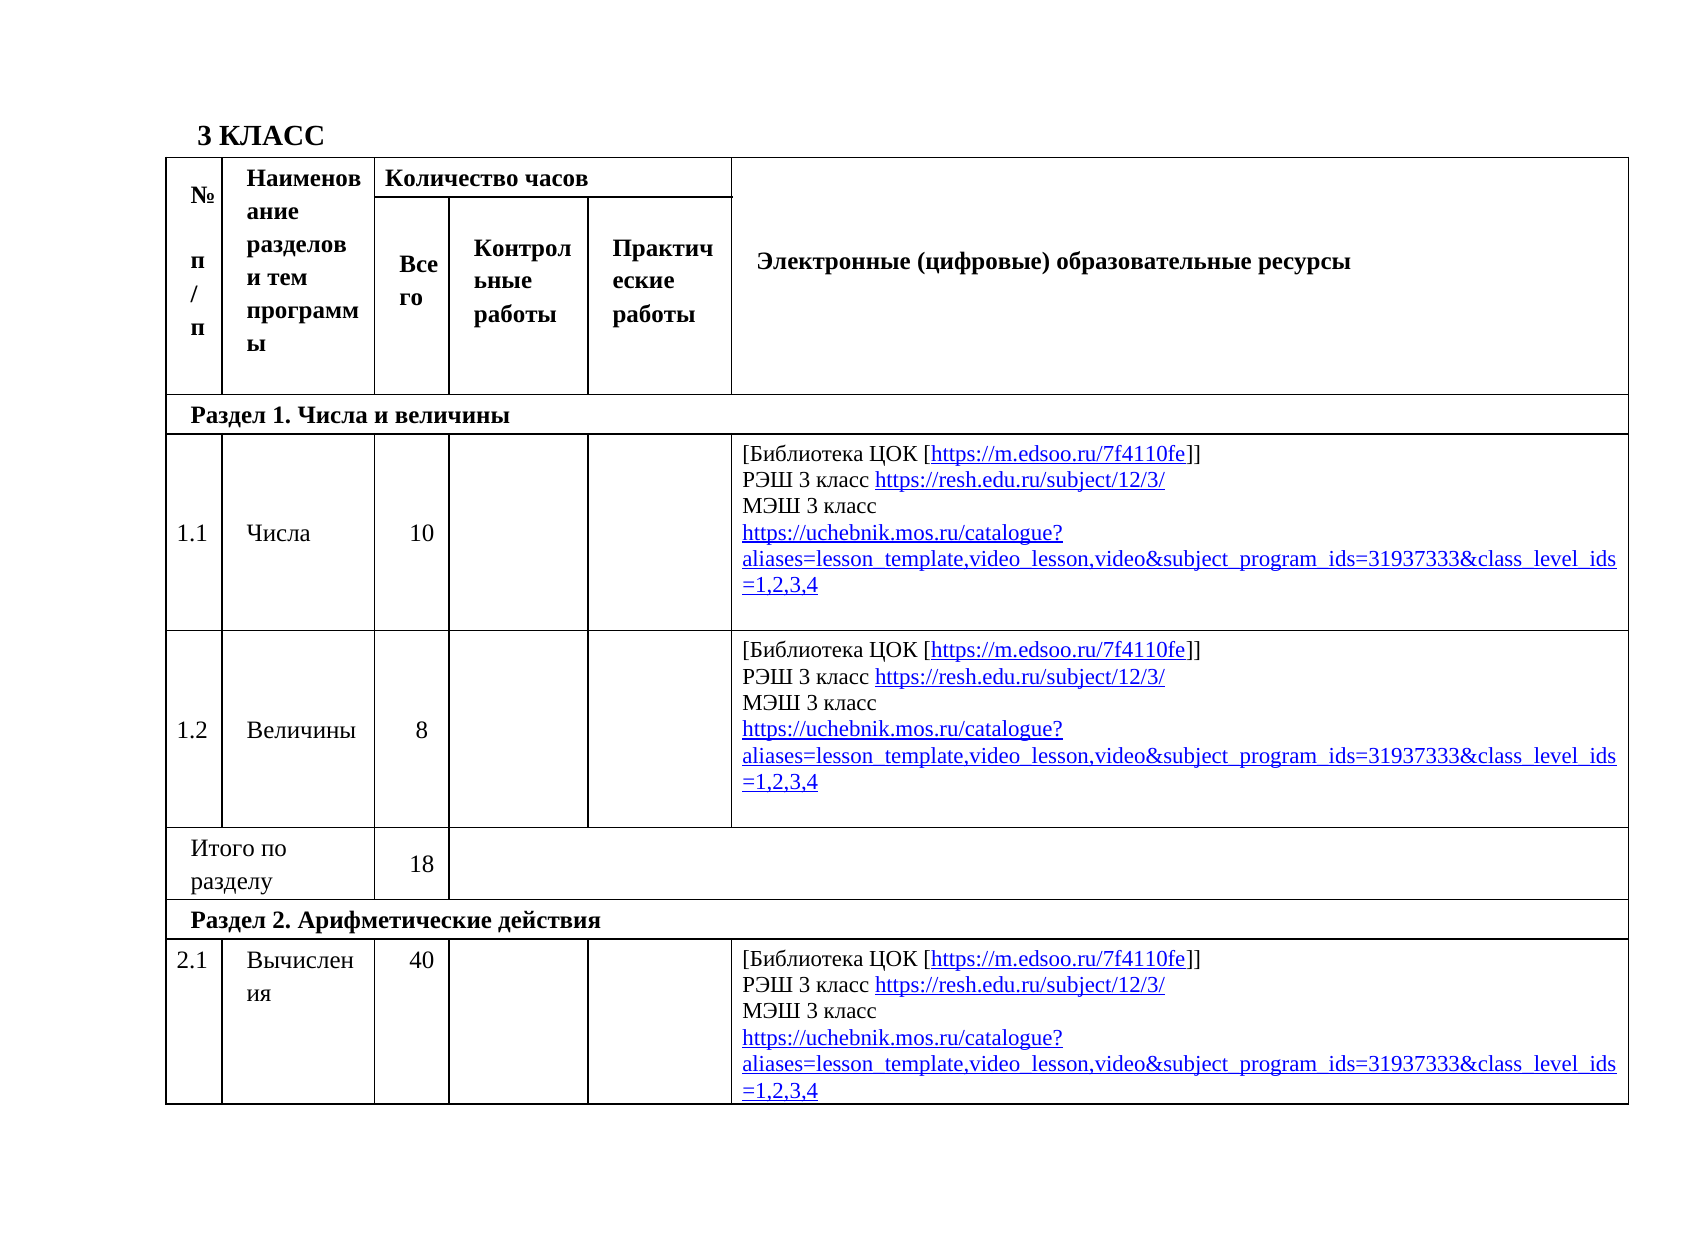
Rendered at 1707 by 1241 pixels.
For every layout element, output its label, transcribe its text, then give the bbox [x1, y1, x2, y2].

text 3 КЛАСС [190, 118, 1618, 152]
table_cell 10 [375, 435, 448, 629]
table_cell 8 [375, 631, 448, 826]
table_cell [450, 828, 1628, 899]
table_header Электронные (цифровые) образовательные ресурсы [732, 158, 1628, 393]
table_cell Вычисления [223, 940, 374, 1103]
table_cell [450, 940, 587, 1103]
table_cell 1.1 [167, 435, 221, 629]
table_header Наименование разделов и тем программы [223, 158, 374, 393]
table_cell Контрольные работы [450, 198, 587, 393]
table_cell 18 [375, 828, 448, 899]
table_cell 40 [375, 940, 448, 1103]
table_cell Всего [375, 198, 448, 393]
table_header Количество часов [375, 158, 731, 196]
table_header № п/п [167, 158, 221, 393]
table_cell Раздел 2. Арифметические действия [167, 900, 1628, 938]
table_cell [589, 940, 731, 1103]
table_cell Практические работы [589, 198, 731, 393]
table_cell [589, 435, 731, 629]
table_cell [732, 940, 1628, 1103]
table_cell [450, 435, 587, 629]
table_cell 2.1 [167, 940, 221, 1103]
table_cell Раздел 1. Числа и величины [167, 395, 1628, 433]
table_cell Числа [223, 435, 374, 629]
table_cell [589, 631, 731, 826]
table_cell Итого по разделу [167, 828, 374, 899]
table_cell Величины [223, 631, 374, 826]
table_cell [450, 631, 587, 826]
table_cell 1.2 [167, 631, 221, 826]
